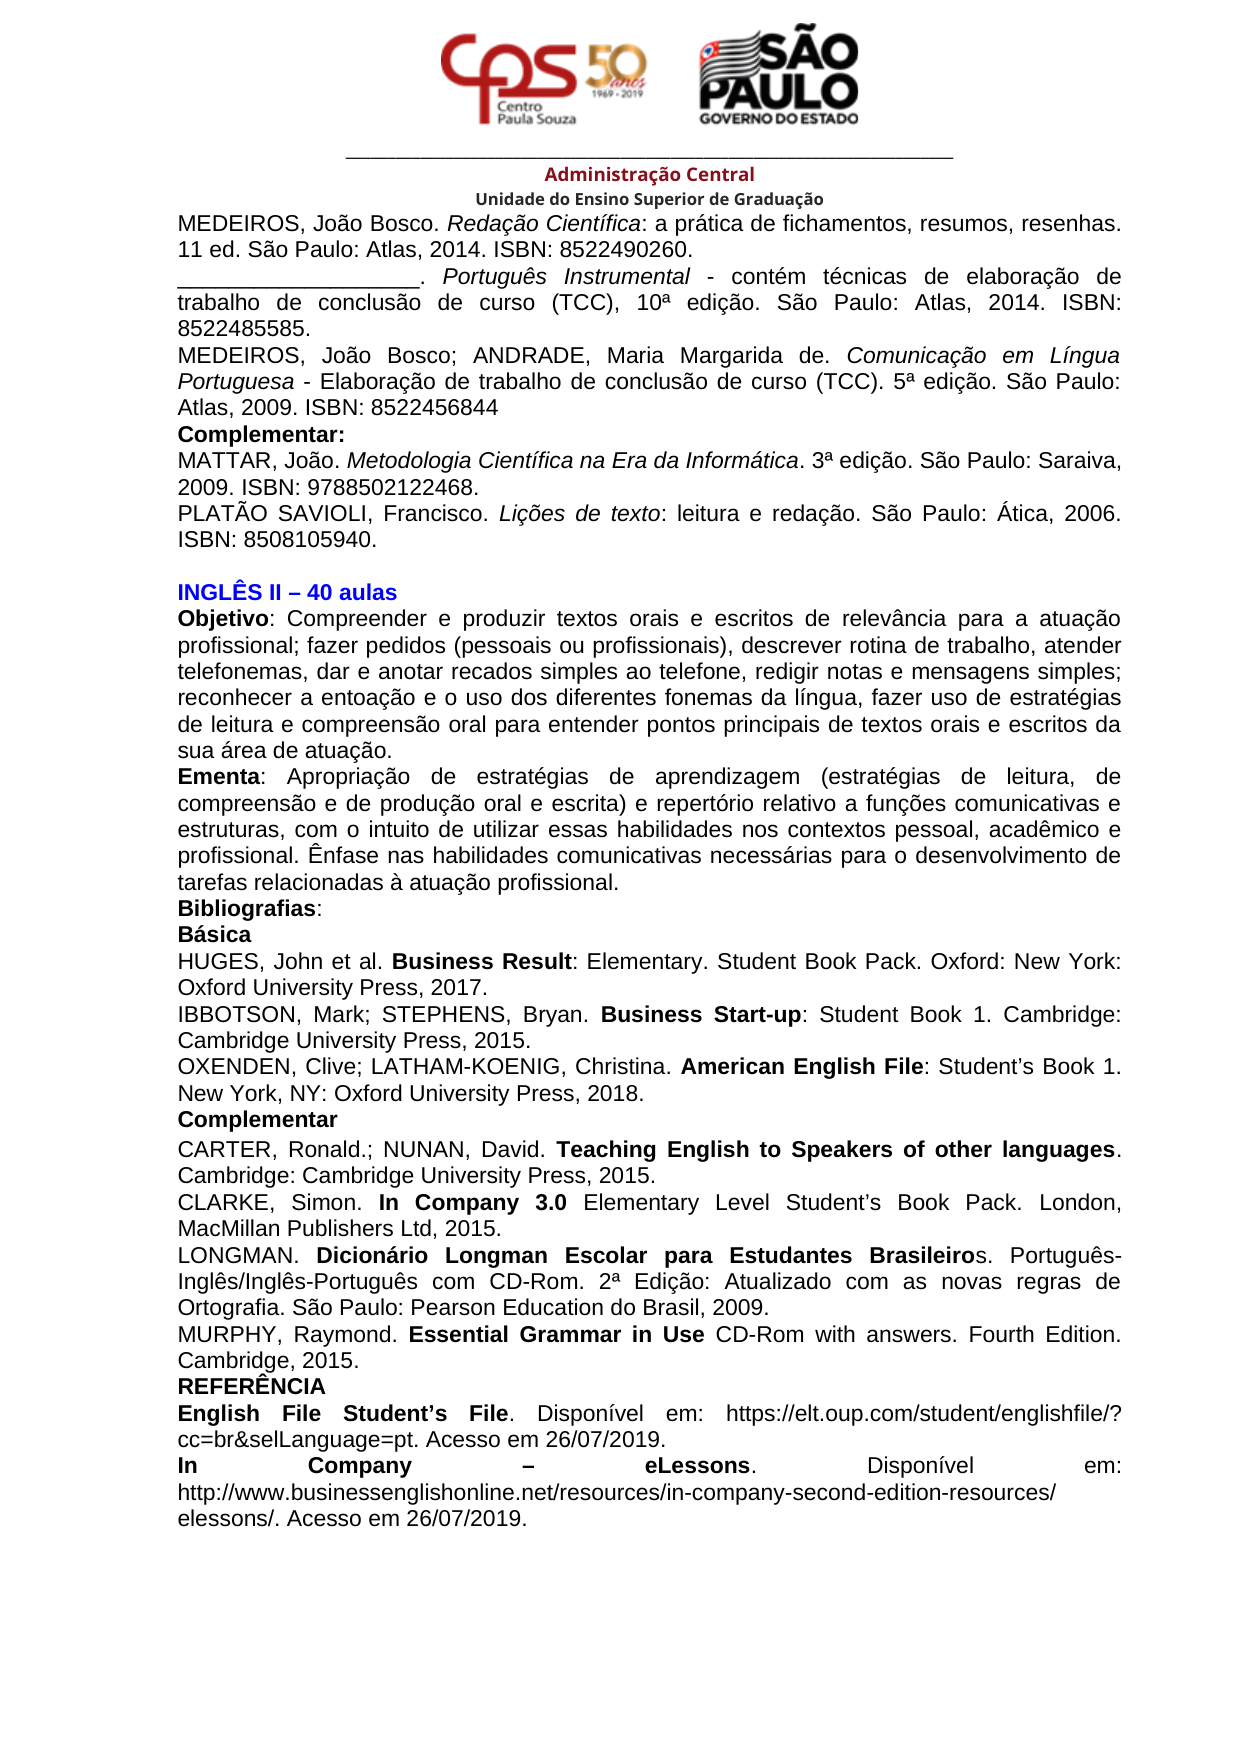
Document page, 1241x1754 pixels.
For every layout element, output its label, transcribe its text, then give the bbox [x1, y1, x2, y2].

text CLARKE, Simon. In Company 3.0 Elementary Level Student’s Book Pack. London, MacMillan Publishers Ltd, 2015. [177, 1189, 1122, 1242]
text Bibliografias: [177, 895, 1122, 921]
text ___________________. Português Instrumental - contém técnicas de elaboração de trabalho de conclusão de curso (TCC), 10ª edição. São Paulo: Atlas, 2014. ISBN: 8522485585. [177, 263, 1122, 342]
text Complementar [177, 1106, 1122, 1132]
text MATTAR, João. Metodologia Científica na Era da Informática. 3ª edição. São Paulo: Saraiva, 2009. ISBN: 9788502122468. [177, 447, 1122, 500]
text English File Student’s File. Disponível em: https://elt.oup.com/student/englishfile/?cc=br&selLanguage=pt. Acesso em 26/07/2019. [177, 1400, 1122, 1452]
text OXENDEN, Clive; LATHAM-KOENIG, Christina. American English File: Student’s Book 1. New York, NY: Oxford University Press, 2018. [177, 1053, 1122, 1106]
text MEDEIROS, João Bosco; ANDRADE, Maria Margarida de. Comunicação em Língua Portuguesa - Elaboração de trabalho de conclusão de curso (TCC). 5ª edição. São Paulo: Atlas, 2009. ISBN: 8522456844 [177, 342, 1122, 421]
text In Company – eLessons. Disponível em: http://www.businessenglishonline.net/resources/in-company-second-edition-resources/elessons/. Acesso em 26/07/2019. [177, 1452, 1122, 1531]
text PLATÃO SAVIOLI, Francisco. Lições de texto: leitura e redação. São Paulo: Ática, 2006. ISBN: 8508105940. [177, 500, 1122, 552]
text MURPHY, Raymond. Essential Grammar in Use CD-Rom with answers. Fourth Edition. Cambridge, 2015. [177, 1321, 1122, 1373]
text MEDEIROS, João Bosco. Redação Científica: a prática de fichamentos, resumos, resenhas. 11 ed. São Paulo: Atlas, 2014. ISBN: 8522490260. [177, 210, 1122, 263]
text REFERÊNCIA [177, 1373, 1122, 1400]
text IBBOTSON, Mark; STEPHENS, Bryan. Business Start-up: Student Book 1. Cambridge: Cambridge University Press, 2015. [177, 1001, 1122, 1053]
picture [441, 23, 859, 137]
text Básica [177, 921, 1122, 948]
text HUGES, John et al. Business Result: Elementary. Student Book Pack. Oxford: New York: Oxford University Press, 2017. [177, 948, 1122, 1001]
text Complementar: [177, 421, 1122, 447]
text INGLÊS II – 40 aulas [177, 579, 1122, 605]
text LONGMAN. Dicionário Longman Escolar para Estudantes Brasileiros. Português-Inglês/Inglês-Português com CD-Rom. 2ª Edição: Atualizado com as novas regras de Ortografia. São Paulo: Pearson Education do Brasil, 2009. [177, 1242, 1122, 1321]
text Objetivo: Compreender e produzir textos orais e escritos de relevância para a atuação profissional; fazer pedidos (pessoais ou profissionais), descrever rotina de trabalho, atender telefonemas, dar e anotar recados simples ao telefone, redigir notas e mensagens simples; reconhecer a entoação e o uso dos diferentes fonemas da língua, fazer uso de estratégias de leitura e compreensão oral para entender pontos principais de textos orais e escritos da sua área de atuação. [177, 605, 1122, 763]
text Ementa: Apropriação de estratégias de aprendizagem (estratégias de leitura, de compreensão e de produção oral e escrita) e repertório relativo a funções comunicativas e estruturas, com o intuito de utilizar essas habilidades nos contextos pessoal, acadêmico e profissional. Ênfase nas habilidades comunicativas necessárias para o desenvolvimento de tarefas relacionadas à atuação profissional. [177, 763, 1122, 895]
text CARTER, Ronald.; NUNAN, David. Teaching English to Speakers of other languages. Cambridge: Cambridge University Press, 2015. [177, 1136, 1122, 1189]
